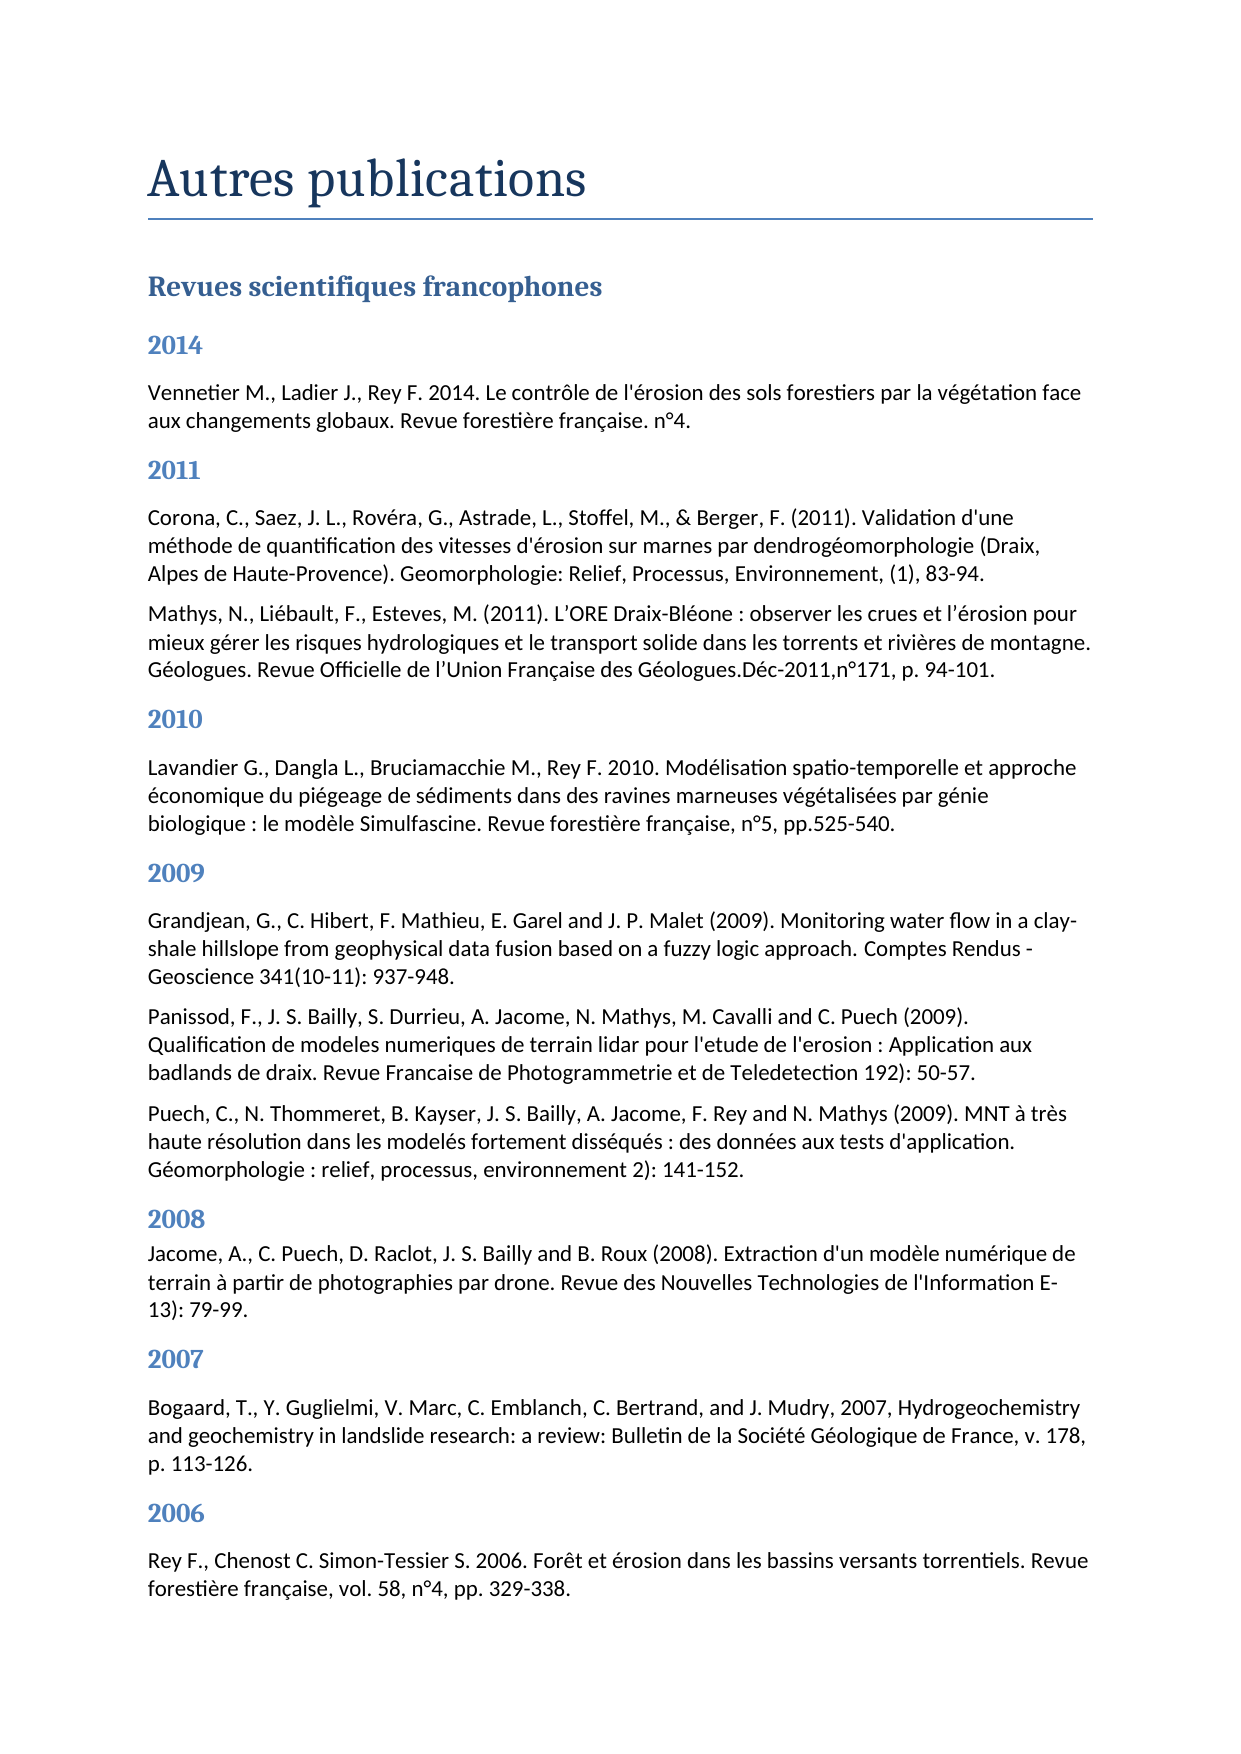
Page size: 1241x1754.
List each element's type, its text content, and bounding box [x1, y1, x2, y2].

text Puech, C., N. Thommeret, B. Kayser, J. S. Bailly, A. Jacome, F. Rey and N. Mathys (2009). MNT à très haute résolution dans les modelés fortement disséqués : des données aux tests d'application. Géomorphologie : relief, processus, environnement 2): 141-152. [148, 1099, 1093, 1183]
text Grandjean, G., C. Hibert, F. Mathieu, E. Garel and J. P. Malet (2009). Monitoring water flow in a clay-shale hillslope from geophysical data fusion based on a fuzzy logic approach. Comptes Rendus - Geoscience 341(10-11): 937-948. [148, 906, 1093, 990]
subtitle 2008 [148, 1204, 1093, 1235]
text Mathys, N., Liébault, F., Esteves, M. (2011). L’ORE Draix-Bléone : observer les crues et l’érosion pour mieux gérer les risques hydrologiques et le transport solide dans les torrents et rivières de montagne. Géologues. Revue Officielle de l’Union Française des Géologues.Déc-2011,n°171, p. 94-101. [148, 599, 1093, 684]
subtitle Revues scientifiques francophones [148, 270, 1093, 304]
subtitle 2007 [148, 1344, 1093, 1376]
text Bogaard, T., Y. Guglielmi, V. Marc, C. Emblanch, C. Bertrand, and J. Mudry, 2007, Hydrogeochemistry and geochemistry in landslide research: a review: Bulletin de la Société Géologique de France, v. 178, p. 113-126. [148, 1393, 1093, 1477]
title Autres publications [148, 148, 1093, 218]
subtitle 2010 [148, 704, 1093, 736]
text Rey F., Chenost C. Simon-Tessier S. 2006. Forêt et érosion dans les bassins versants torrentiels. Revue forestière française, vol. 58, n°4, pp. 329-338. [148, 1546, 1093, 1602]
subtitle 2009 [148, 858, 1093, 889]
text Vennetier M., Ladier J., Rey F. 2014. Le contrôle de l'érosion des sols forestiers par la végétation face aux changements globaux. Revue forestière française. n°4. [148, 378, 1093, 434]
text Panissod, F., J. S. Bailly, S. Durrieu, A. Jacome, N. Mathys, M. Cavalli and C. Puech (2009). Qualification de modeles numeriques de terrain lidar pour l'etude de l'erosion : Application aux badlands de draix. Revue Francaise de Photogrammetrie et de Teledetection 192): 50-57. [148, 1002, 1093, 1086]
subtitle 2011 [148, 455, 1093, 486]
subtitle 2006 [148, 1498, 1093, 1529]
text Jacome, A., C. Puech, D. Raclot, J. S. Bailly and B. Roux (2008). Extraction d'un modèle numérique de terrain à partir de photographies par drone. Revue des Nouvelles Technologies de l'Information E-13): 79-99. [148, 1239, 1093, 1324]
subtitle 2014 [148, 330, 1093, 361]
text Corona, C., Saez, J. L., Rovéra, G., Astrade, L., Stoffel, M., & Berger, F. (2011). Validation d'une méthode de quantification des vitesses d'érosion sur marnes par dendrogéomorphologie (Draix, Alpes de Haute-Provence). Geomorphologie: Relief, Processus, Environnement, (1), 83-94. [148, 503, 1093, 587]
text Lavandier G., Dangla L., Bruciamacchie M., Rey F. 2010. Modélisation spatio-temporelle et approche économique du piégeage de sédiments dans des ravines marneuses végétalisées par génie biologique : le modèle Simulfascine. Revue forestière française, n°5, pp.525-540. [148, 753, 1093, 837]
